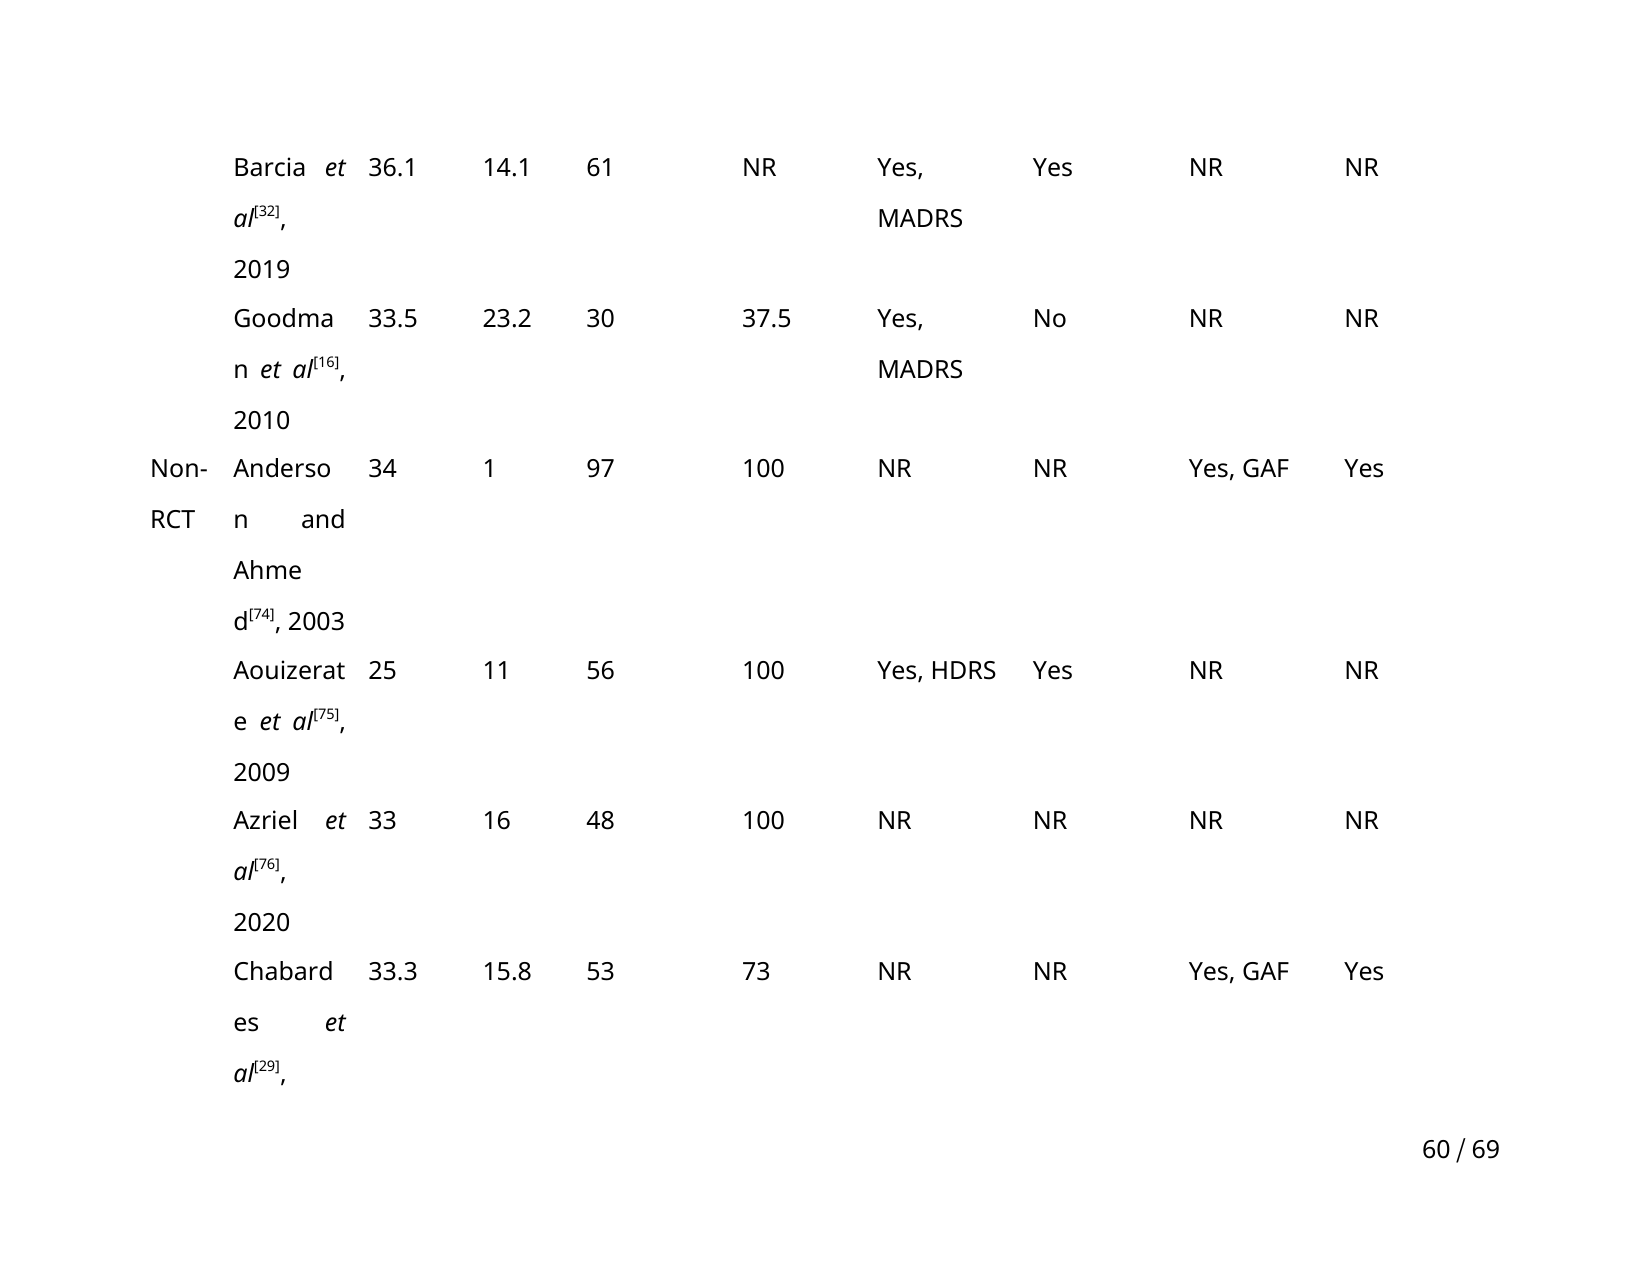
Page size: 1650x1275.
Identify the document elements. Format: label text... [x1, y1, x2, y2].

table_cell Yes, GAF [1177, 953, 1333, 1089]
table_cell 11 [471, 652, 575, 803]
table_cell 23.2 [471, 300, 575, 451]
table_cell NR [866, 803, 1021, 953]
table_cell Barcia et al[32], 2019 [222, 150, 357, 300]
table_cell Anderson and Ahmed[74], 2003 [222, 451, 357, 652]
table_cell 33.3 [357, 953, 471, 1089]
table_cell 15.8 [471, 953, 575, 1089]
table_cell 53 [575, 953, 731, 1089]
table_cell Yes [1021, 150, 1177, 300]
table_cell Yes [1333, 451, 1489, 652]
table_cell NR [1021, 953, 1177, 1089]
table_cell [222, 953, 357, 1089]
table_cell NR [1333, 150, 1489, 300]
table_cell 34 [357, 451, 471, 652]
table_cell 100 [731, 652, 866, 803]
table_cell Yes, MADRS [866, 150, 1021, 300]
table_cell No [1021, 300, 1177, 451]
table_cell NR [1177, 300, 1333, 451]
table_cell 30 [575, 300, 731, 451]
table_cell Yes, MADRS [866, 300, 1021, 451]
table_cell 1 [471, 451, 575, 652]
table_cell NR [1333, 803, 1489, 953]
table_cell 100 [731, 451, 866, 652]
table_cell NR [1177, 652, 1333, 803]
table_cell NR [1021, 803, 1177, 953]
table_cell Yes, HDRS [866, 652, 1021, 803]
table_cell Non-RCT [139, 451, 222, 1089]
table_cell 97 [575, 451, 731, 652]
table_cell Goodman et al[16], 2010 [222, 300, 357, 451]
table_cell 25 [357, 652, 471, 803]
table_cell 33 [357, 803, 471, 953]
table_cell Yes [1333, 953, 1489, 1089]
table_cell NR [866, 451, 1021, 652]
table_cell Aouizerate et al[75], 2009 [222, 652, 357, 803]
table_cell 48 [575, 803, 731, 953]
table_cell 37.5 [731, 300, 866, 451]
table_cell 56 [575, 652, 731, 803]
table_cell NR [1021, 451, 1177, 652]
table_cell Yes, GAF [1177, 451, 1333, 652]
table_cell 36.1 [357, 150, 471, 300]
table_cell NR [1177, 150, 1333, 300]
table_cell 33.5 [357, 300, 471, 451]
table_cell 73 [731, 953, 866, 1089]
table_cell 14.1 [471, 150, 575, 300]
table_cell 100 [731, 803, 866, 953]
table_cell NR [1333, 652, 1489, 803]
table_cell NR [731, 150, 866, 300]
table_cell NR [866, 953, 1021, 1089]
table_cell 16 [471, 803, 575, 953]
table_cell 61 [575, 150, 731, 300]
table_cell NR [1333, 300, 1489, 451]
table_cell Azriel et al[76], 2020 [222, 803, 357, 953]
table_cell Yes [1021, 652, 1177, 803]
table_cell NR [1177, 803, 1333, 953]
